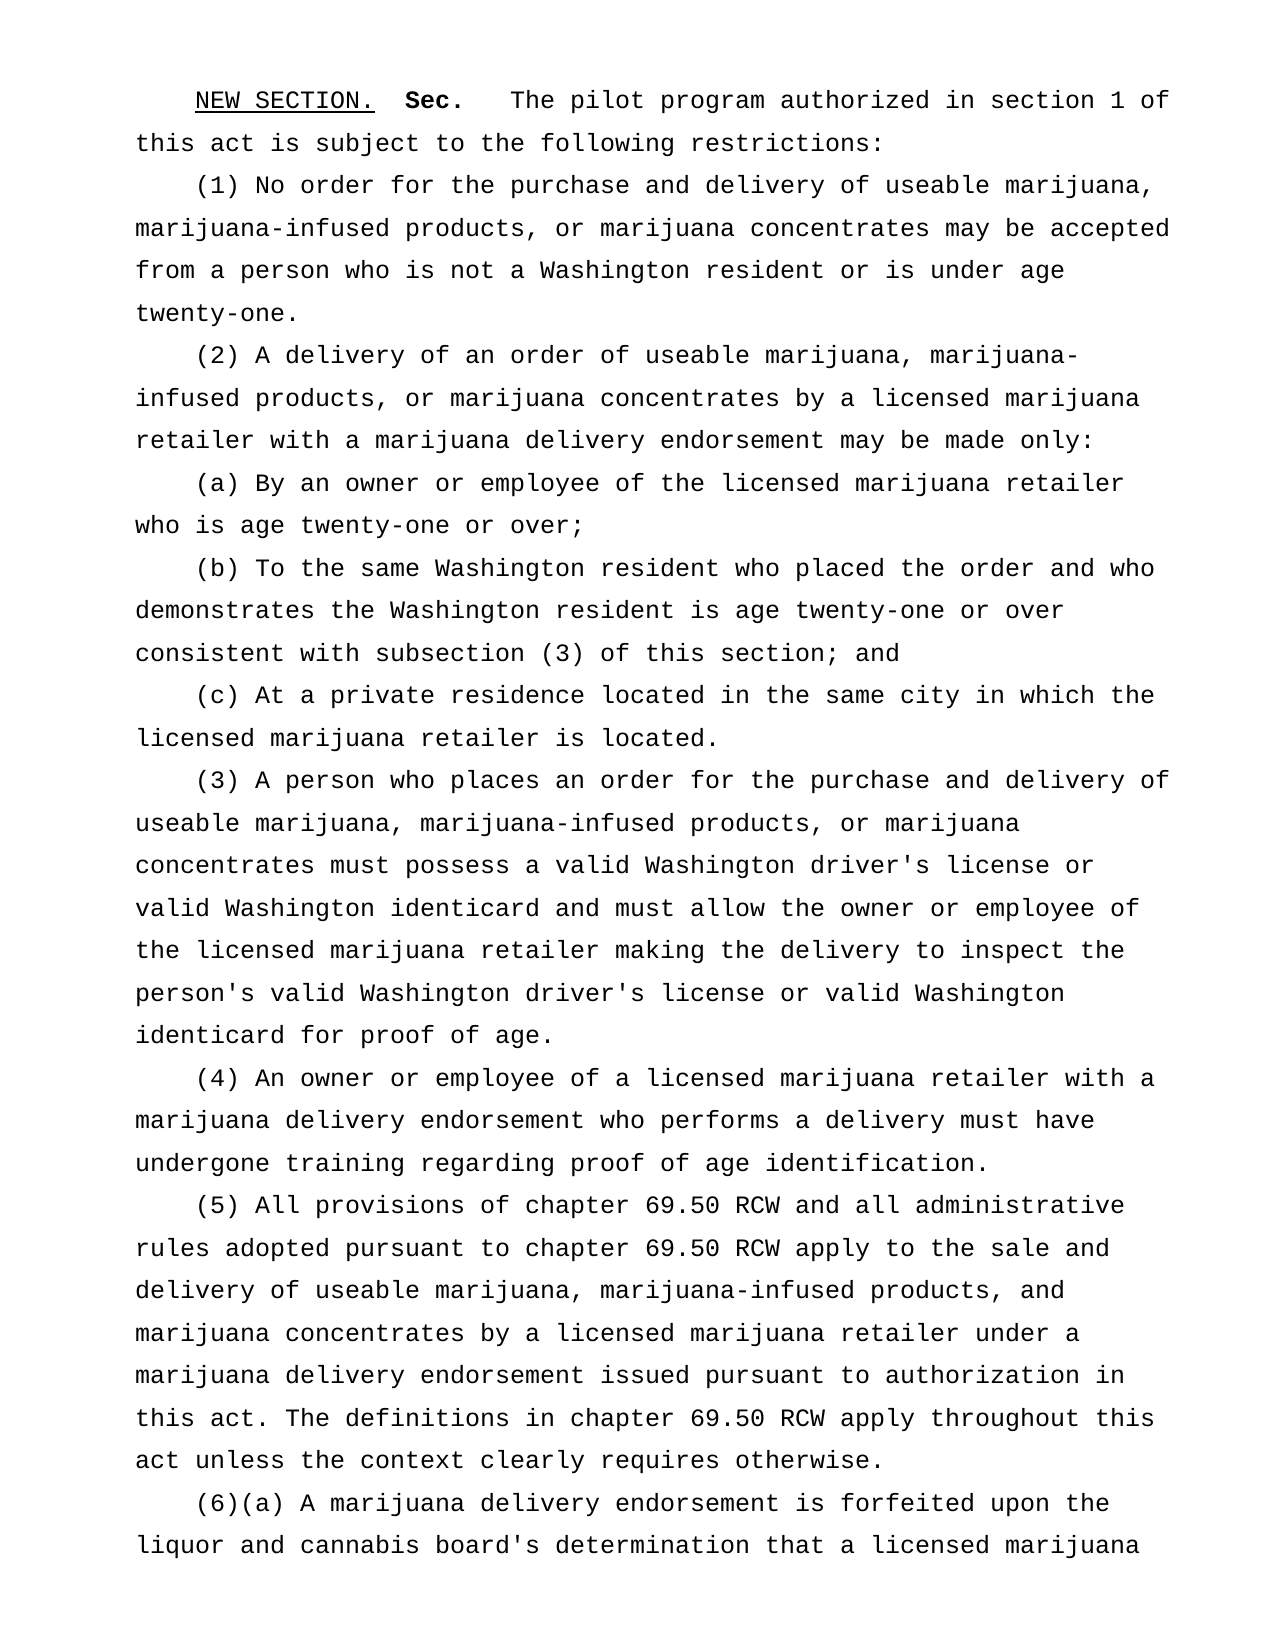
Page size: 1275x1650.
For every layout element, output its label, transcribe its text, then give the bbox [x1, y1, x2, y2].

text (a) By an owner or employee of the licensed marijuana retailer who is age twenty-one or over; [135, 457, 1170, 542]
text (b) To the same Washington resident who placed the order and who demonstrates the Washington resident is age twenty-one or over consistent with subsection (3) of this section; and [135, 542, 1170, 670]
text (3) A person who places an order for the purchase and delivery of useable marijuana, marijuana-infused products, or marijuana concentrates must possess a valid Washington driver's license or valid Washington identicard and must allow the owner or employee of the licensed marijuana retailer making the delivery to inspect the person's valid Washington driver's license or valid Washington identicard for proof of age. [135, 755, 1170, 1052]
text (4) An owner or employee of a licensed marijuana retailer with a marijuana delivery endorsement who performs a delivery must have undergone training regarding proof of age identification. [135, 1052, 1170, 1180]
text NEW SECTION. Sec. The pilot program authorized in section 1 of this act is subject to the following restrictions: [135, 75, 1170, 160]
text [135, 1477, 1170, 1562]
text (1) No order for the purchase and delivery of useable marijuana, marijuana-infused products, or marijuana concentrates may be accepted from a person who is not a Washington resident or is under age twenty-one. [135, 160, 1170, 330]
text (2) A delivery of an order of useable marijuana, marijuana-infused products, or marijuana concentrates by a licensed marijuana retailer with a marijuana delivery endorsement may be made only: [135, 330, 1170, 457]
text (5) All provisions of chapter 69.50 RCW and all administrative rules adopted pursuant to chapter 69.50 RCW apply to the sale and delivery of useable marijuana, marijuana-infused products, and marijuana concentrates by a licensed marijuana retailer under a marijuana delivery endorsement issued pursuant to authorization in this act. The definitions in chapter 69.50 RCW apply throughout this act unless the context clearly requires otherwise. [135, 1180, 1170, 1477]
text (c) At a private residence located in the same city in which the licensed marijuana retailer is located. [135, 670, 1170, 755]
